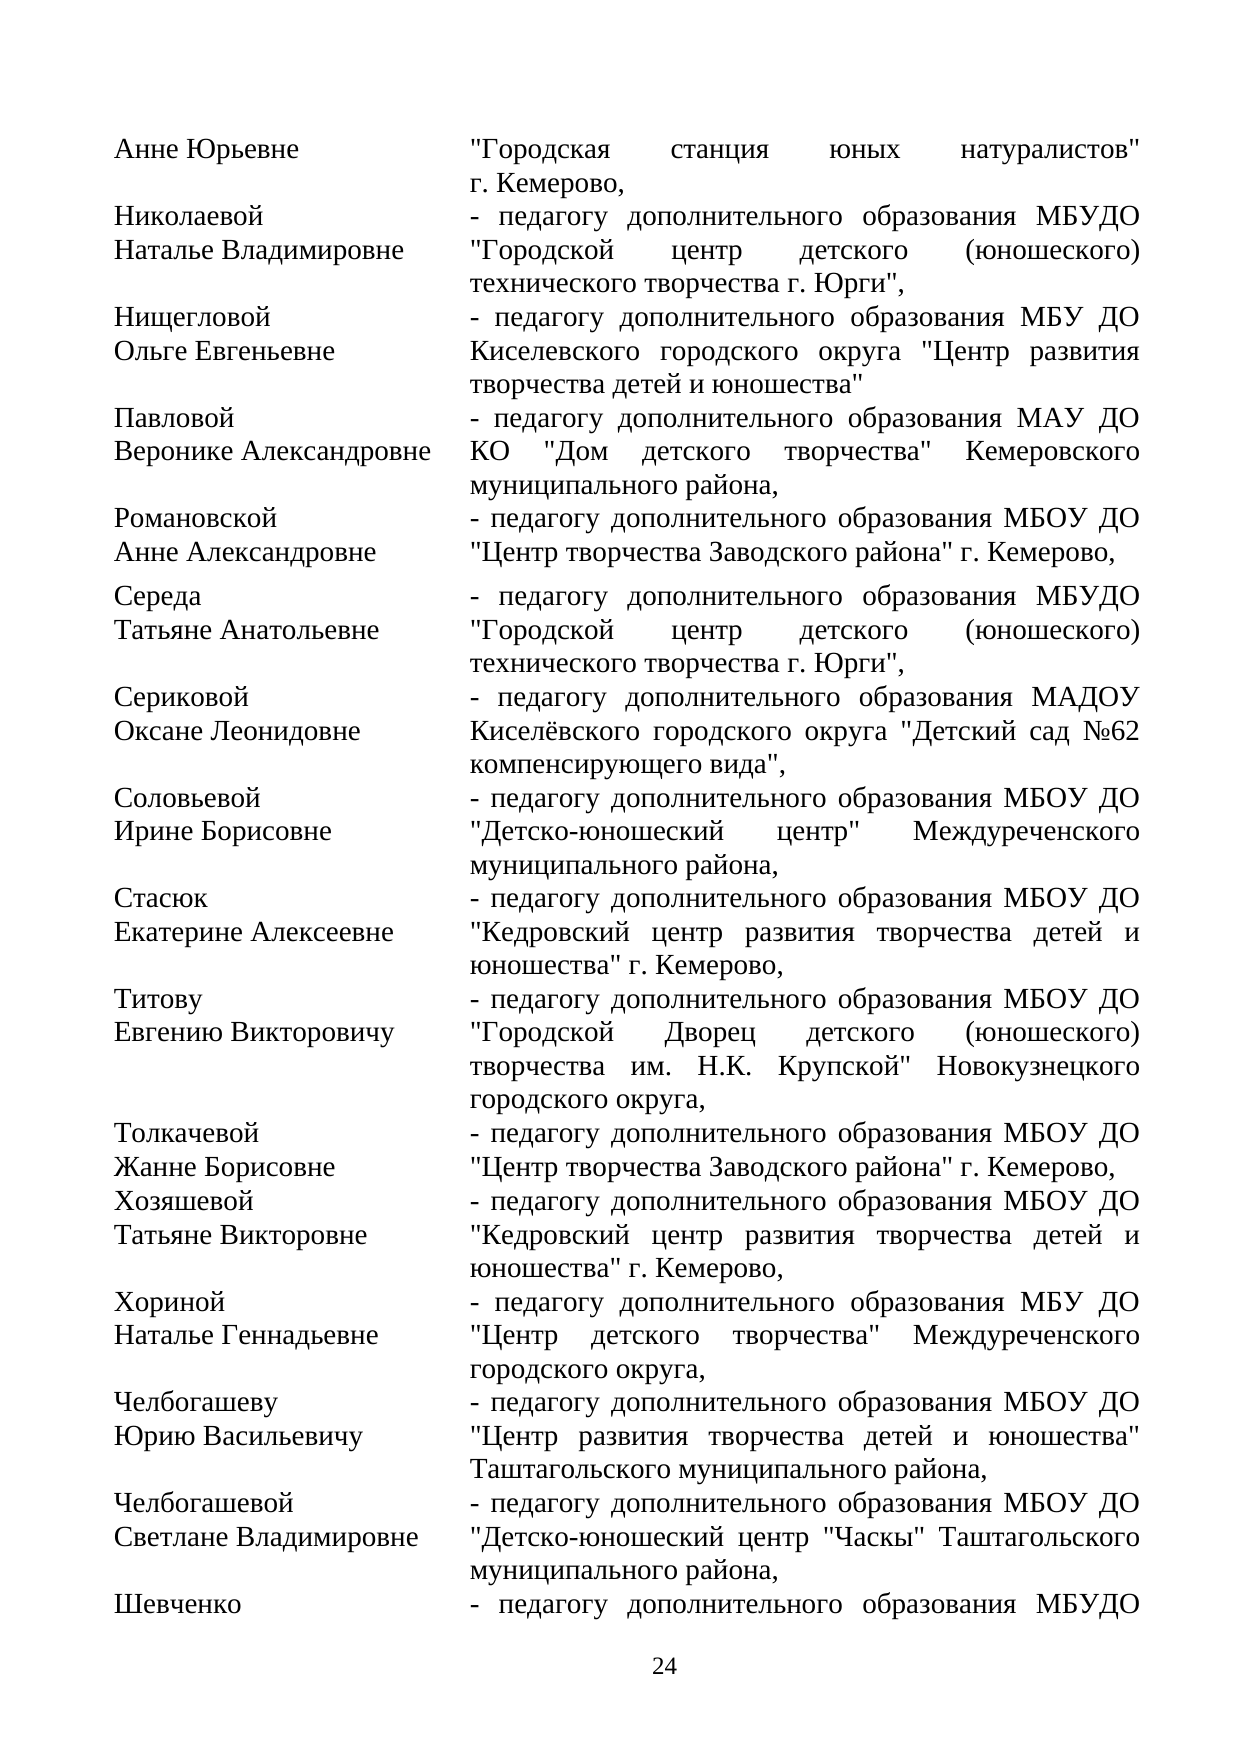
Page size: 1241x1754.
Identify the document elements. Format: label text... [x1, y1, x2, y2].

table_cell - педагогу дополнительного образования МБУДО "Городской центр детского (юношеского) технического творчества г. Юрги", [458, 579, 1152, 679]
table_cell Сериковой Оксане Леонидовне [102, 679, 458, 780]
table_cell - педагогу дополнительного образования МБОУ ДО "Центр развития творчества детей и юношества" Таштагольского муниципального района, [458, 1385, 1152, 1485]
table_cell - педагогу дополнительного образования МБУДО "Городской центр детского (юношеского) технического творчества г. Юрги", [458, 199, 1152, 299]
table_cell Челбогашевой Светлане Владимировне [102, 1485, 458, 1586]
table_cell Соловьевой Ирине Борисовне [102, 780, 458, 880]
table_cell Николаевой Наталье Владимировне [102, 199, 458, 299]
table_cell - педагогу дополнительного образования МБОУ ДО "Центр творчества Заводского района" г. Кемерово, [458, 1115, 1152, 1183]
table_cell Павловой Веронике Александровне [102, 400, 458, 500]
table_cell - педагогу дополнительного образования МБОУ ДО "Кедровский центр развития творчества детей и юношества" г. Кемерово, [458, 1183, 1152, 1284]
table_cell Хориной Наталье Геннадьевне [102, 1284, 458, 1384]
table_cell Хозяшевой Татьяне Викторовне [102, 1183, 458, 1284]
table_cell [102, 131, 458, 198]
table_cell - педагогу дополнительного образования МБУ ДО "Центр детского творчества" Междуреченского городского округа, [458, 1284, 1152, 1384]
table_cell - педагогу дополнительного образования МБОУ ДО "Центр творчества Заводского района" г. Кемерово, [458, 500, 1152, 578]
table_cell - педагогу дополнительного образования МБОУ ДО "Детско-юношеский центр" Междуреченского муниципального района, [458, 780, 1152, 880]
table_cell - педагогу дополнительного образования МАДОУ Киселёвского городского округа "Детский сад №62 компенсирующего вида", [458, 679, 1152, 780]
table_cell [458, 1586, 1152, 1651]
table_cell Стасюк Екатерине Алексеевне [102, 880, 458, 981]
table_cell - педагогу дополнительного образования МБОУ ДО "Детско-юношеский центр "Часкы" Таштагольского муниципального района, [458, 1485, 1152, 1586]
table_cell - педагогу дополнительного образования МБОУ ДО "Кедровский центр развития творчества детей и юношества" г. Кемерово, [458, 880, 1152, 981]
table_cell - педагогу дополнительного образования МБОУ ДО "Городской Дворец детского (юношеского) творчества им. Н.К. Крупской" Новокузнецкого городского округа, [458, 981, 1152, 1115]
table_cell Романовской Анне Александровне [102, 500, 458, 578]
table_cell - педагогу дополнительного образования МАУ ДО КО "Дом детского творчества" Кемеровского муниципального района, [458, 400, 1152, 500]
table_cell Толкачевой Жанне Борисовне [102, 1115, 458, 1183]
table_cell Нищегловой Ольге Евгеньевне [102, 299, 458, 400]
table_cell Челбогашеву Юрию Васильевичу [102, 1385, 458, 1485]
table_cell Середа Татьяне Анатольевне [102, 579, 458, 679]
table_cell Титову Евгению Викторовичу [102, 981, 458, 1115]
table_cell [458, 131, 1152, 198]
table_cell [102, 1586, 458, 1651]
table_cell - педагогу дополнительного образования МБУ ДО Киселевского городского округа "Центр развития творчества детей и юношества" [458, 299, 1152, 400]
